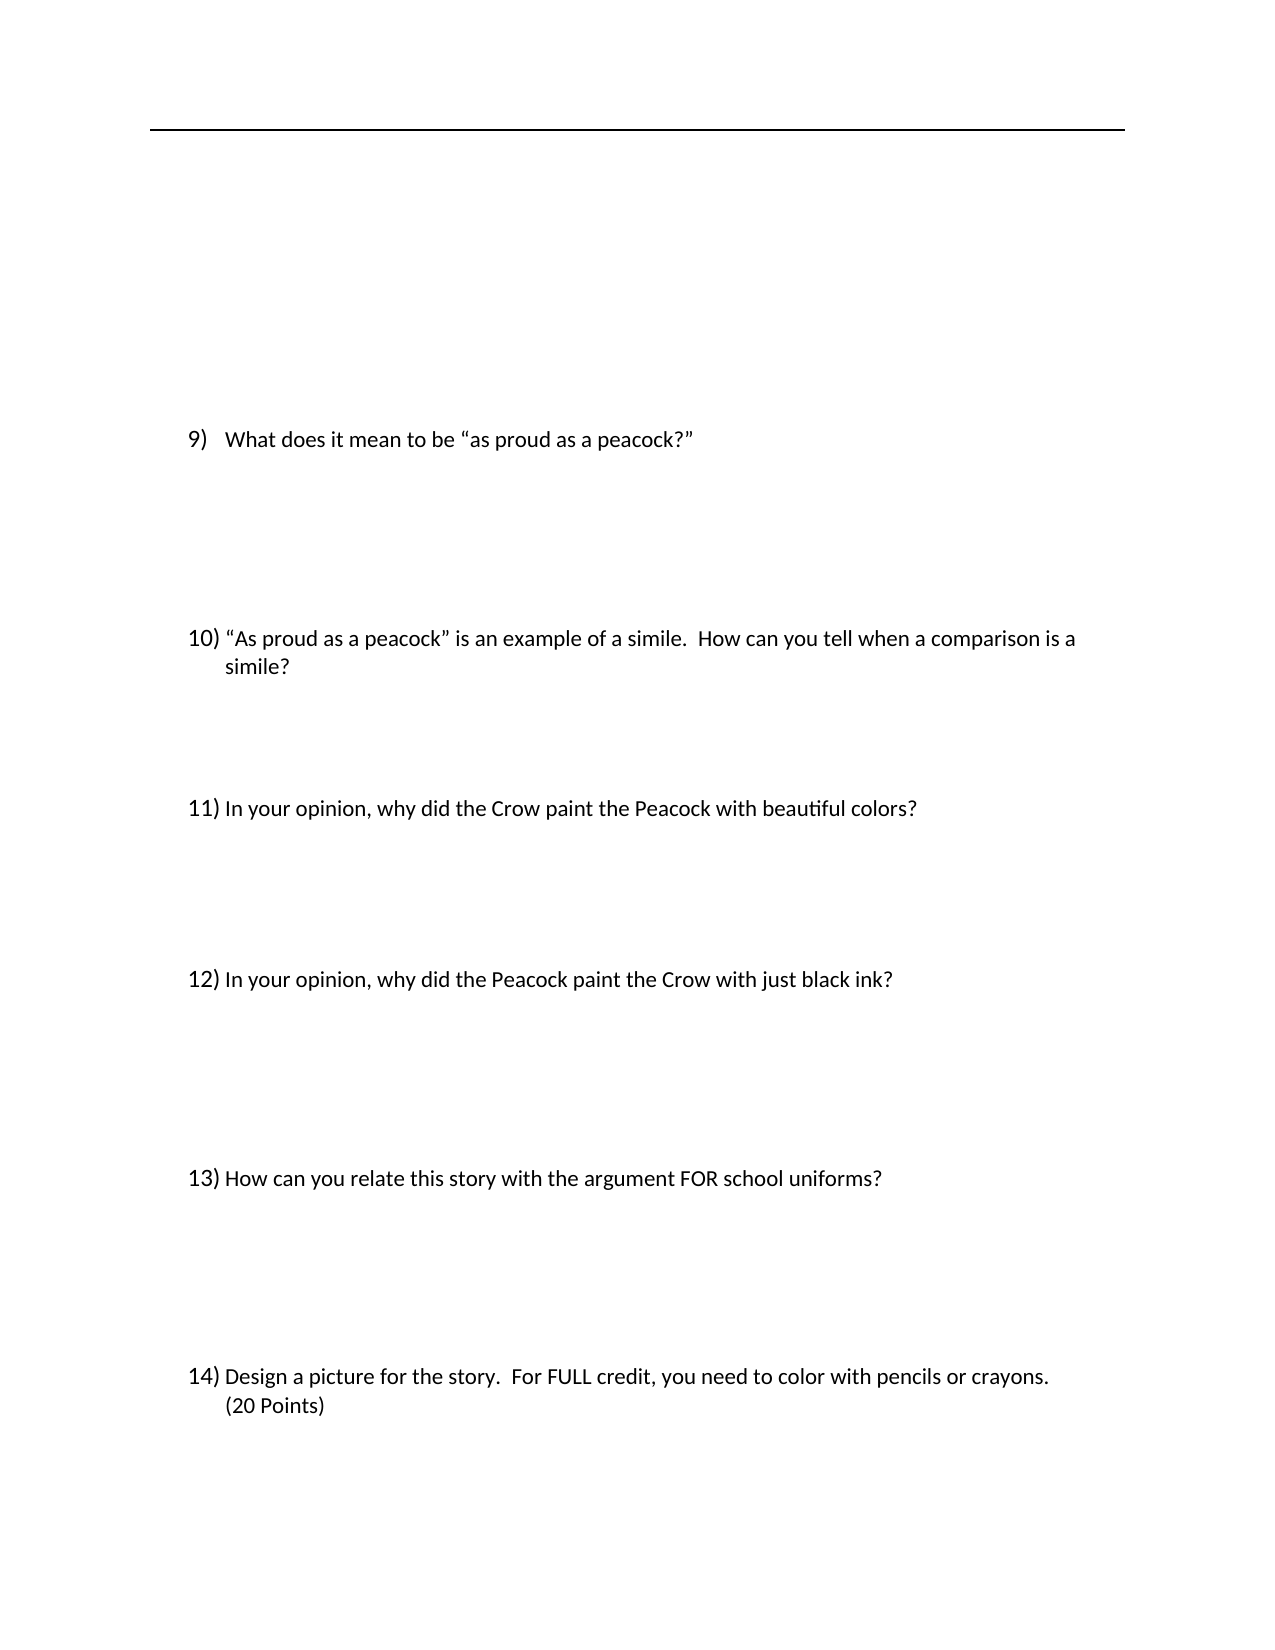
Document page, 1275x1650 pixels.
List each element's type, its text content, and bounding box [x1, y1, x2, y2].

list Design a picture for the story. For FULL credit, you need to color with pencils or crayons. (20 Points) [187, 1360, 1125, 1419]
list In your opinion, why did the Peacock paint the Crow with just black ink? [187, 963, 1125, 993]
list How can you relate this story with the argument FOR school uniforms? [187, 1162, 1125, 1192]
list In your opinion, why did the Crow paint the Peacock with beautiful colors? [187, 792, 1125, 823]
list “As proud as a peacock” is an example of a simile. How can you tell when a comparison is a simile? [187, 622, 1125, 680]
list What does it mean to be “as proud as a peacock?” [187, 423, 1125, 454]
